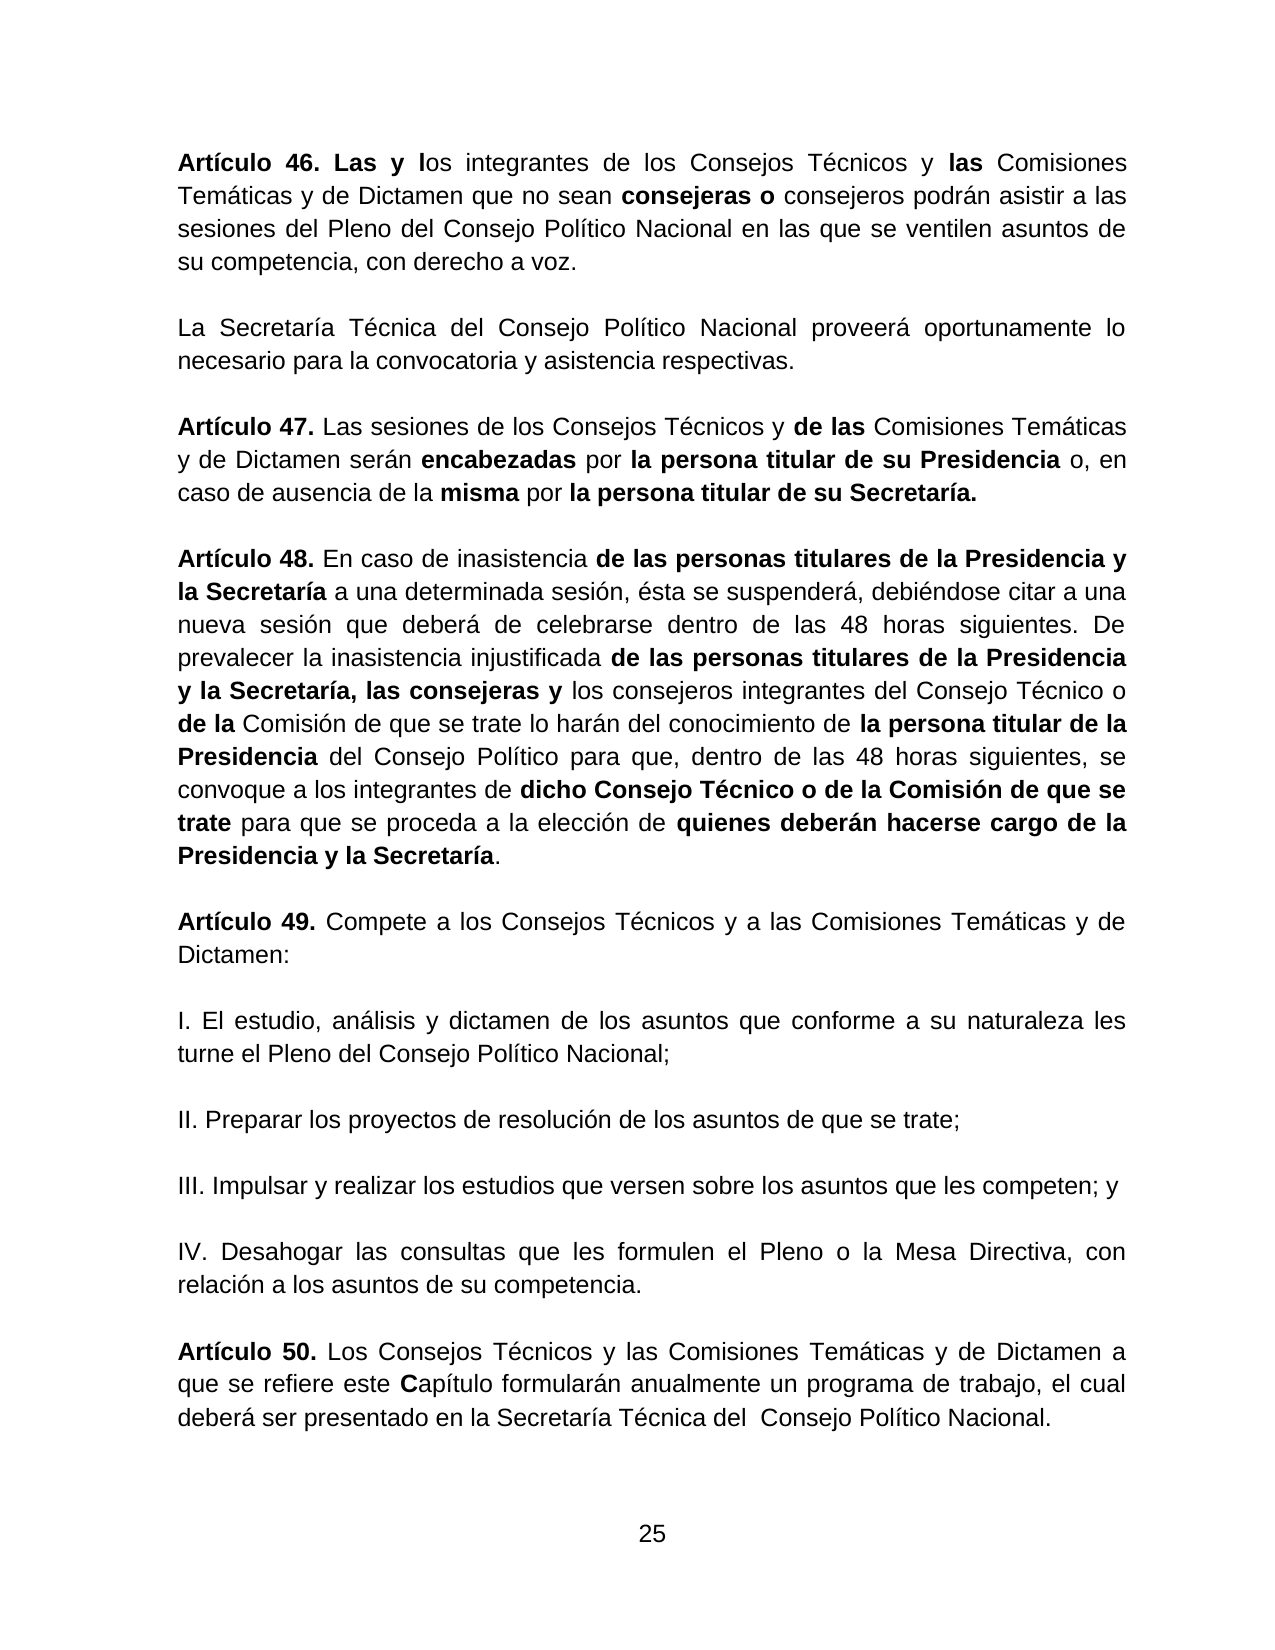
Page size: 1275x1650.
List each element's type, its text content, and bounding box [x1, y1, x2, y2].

text La Secretaría Técnica del Consejo Político Nacional proveerá oportunamente lo necesario para la convocatoria y asistencia respectivas. [177, 313, 1127, 374]
text III. Impulsar y realizar los estudios que versen sobre los asuntos que les competen; y [177, 1171, 1127, 1200]
text Artículo 50. Los Consejos Técnicos y las Comisiones Temáticas y de Dictamen a que se refiere este Capítulo formularán anualmente un programa de trabajo, el cual deberá ser presentado en la Secretaría Técnica del Consejo Político Nacional. [177, 1336, 1127, 1431]
text I. El estudio, análisis y dictamen de los asuntos que conforme a su naturaleza les turne el Pleno del Consejo Político Nacional; [177, 1006, 1127, 1068]
text Artículo 48. En caso de inasistencia de las personas titulares de la Presidencia y la Secretaría a una determinada sesión, ésta se suspenderá, debiéndose citar a una nueva sesión que deberá de celebrarse dentro de las 48 horas siguientes. De prevalecer la inasistencia injustificada de las personas titulares de la Presidencia y la Secretaría, las consejeras y los consejeros integrantes del Consejo Técnico o de la Comisión de que se trate lo harán del conocimiento de la persona titular de la Presidencia del Consejo Político para que, dentro de las 48 horas siguientes, se convoque a los integrantes de dicho Consejo Técnico o de la Comisión de que se trate para que se proceda a la elección de quienes deberán hacerse cargo de la Presidencia y la Secretaría. [177, 544, 1127, 870]
text IV. Desahogar las consultas que les formulen el Pleno o la Mesa Directiva, con relación a los asuntos de su competencia. [177, 1237, 1127, 1299]
text II. Preparar los proyectos de resolución de los asuntos de que se trate; [177, 1105, 1127, 1134]
text Artículo 49. Compete a los Consejos Técnicos y a las Comisiones Temáticas y de Dictamen: [177, 907, 1127, 969]
text Artículo 46. Las y los integrantes de los Consejos Técnicos y las Comisiones Temáticas y de Dictamen que no sean consejeras o consejeros podrán asistir a las sesiones del Pleno del Consejo Político Nacional en las que se ventilen asuntos de su competencia, con derecho a voz. [177, 148, 1127, 276]
text Artículo 47. Las sesiones de los Consejos Técnicos y de las Comisiones Temáticas y de Dictamen serán encabezadas por la persona titular de su Presidencia o, en caso de ausencia de la misma por la persona titular de su Secretaría. [177, 412, 1127, 507]
